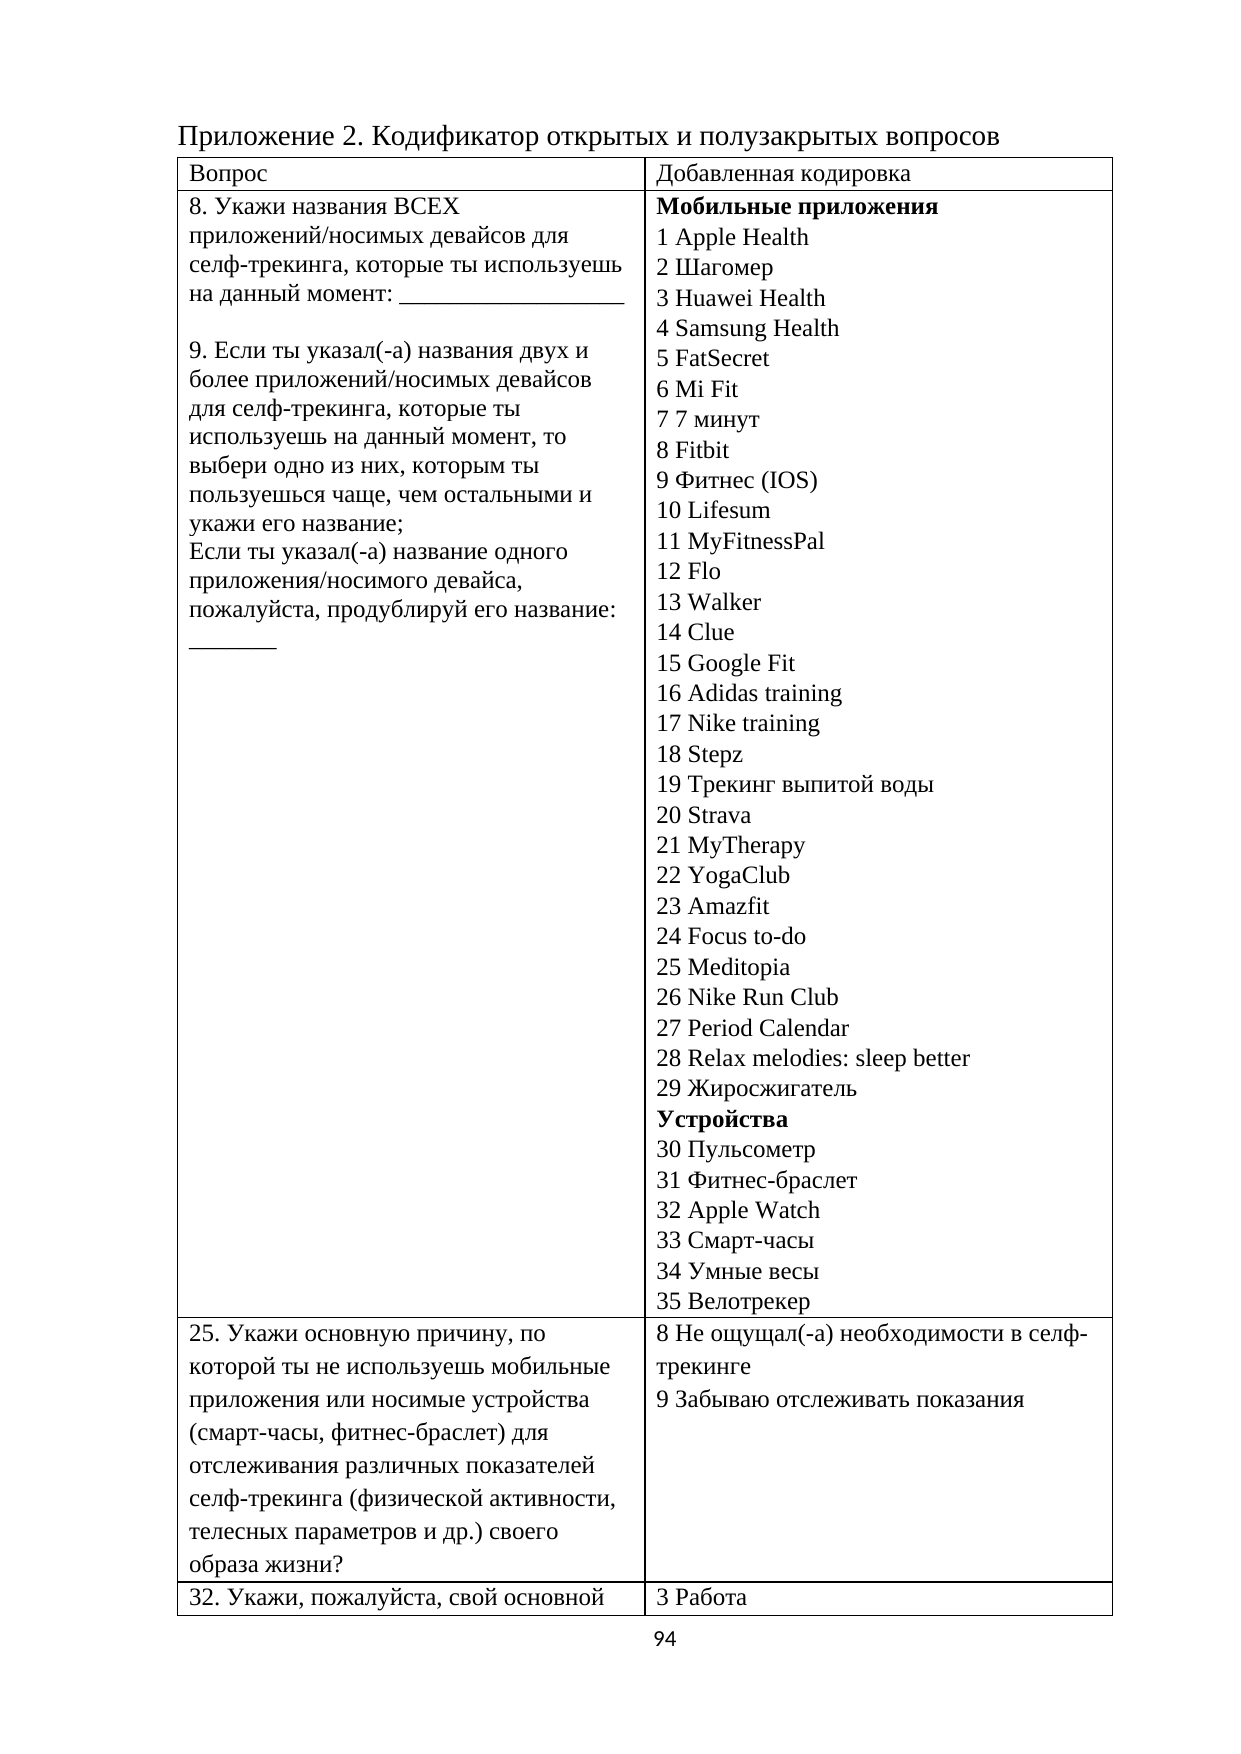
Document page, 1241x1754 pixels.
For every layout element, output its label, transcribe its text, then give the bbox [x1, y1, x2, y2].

table_header Добавленная кодировка [646, 158, 1112, 190]
table_header Вопрос [178, 158, 644, 190]
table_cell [646, 1583, 1112, 1615]
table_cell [178, 1583, 644, 1615]
table_cell Мобильные приложения 1 Apple Health 2 Шагомер 3 Huawei Health 4 Samsung Health 5 FatSecret 6 Mi Fit 7 7 минут 8 Fitbit 9 Фитнес (IOS) 10 Lifesum 11 MyFitnessPal 12 Flo 13 Walker 14 Clue 15 Google Fit 16 Adidas training 17 Nike training 18 Stepz 19 Трекинг выпитой воды 20 Strava 21 MyTherapy 22 YogaClub 23 Amazfit 24 Focus to-do 25 Meditopia 26 Nike Run Club 27 Period Calendar 28 Relax melodies: sleep better 29 Жиросжигатель Устройства 30 Пульсометр 31 Фитнес-браслет 32 Apple Watch 33 Смарт-часы 34 Умные весы 35 Велотрекер [646, 191, 1112, 1317]
table_cell 8. Укажи названия ВСЕХ приложений/носимых девайсов для селф-трекинга, которые ты используешь на данный момент: __________________ 9. Если ты указал(-а) названия двух и более приложений/носимых девайсов для селф-трекинга, которые ты используешь на данный момент, то выбери одно из них, которым ты пользуешься чаще, чем остальными и укажи его название; Если ты указал(-а) название одного приложения/носимого девайса, пожалуйста, продублируй его название: _______ [178, 191, 644, 1317]
table_cell 25. Укажи основную причину, по которой ты не используешь мобильные приложения или носимые устройства (смарт-часы, фитнес-браслет) для отслеживания различных показателей селф-трекинга (физической активности, телесных параметров и др.) своего образа жизни? [178, 1318, 644, 1581]
text Приложение 2. Кодификатор открытых и полузакрытых вопросов [177, 118, 1152, 152]
table_cell 8 Не ощущал(-а) необходимости в селф-трекинге 9 Забываю отслеживать показания [646, 1318, 1112, 1581]
